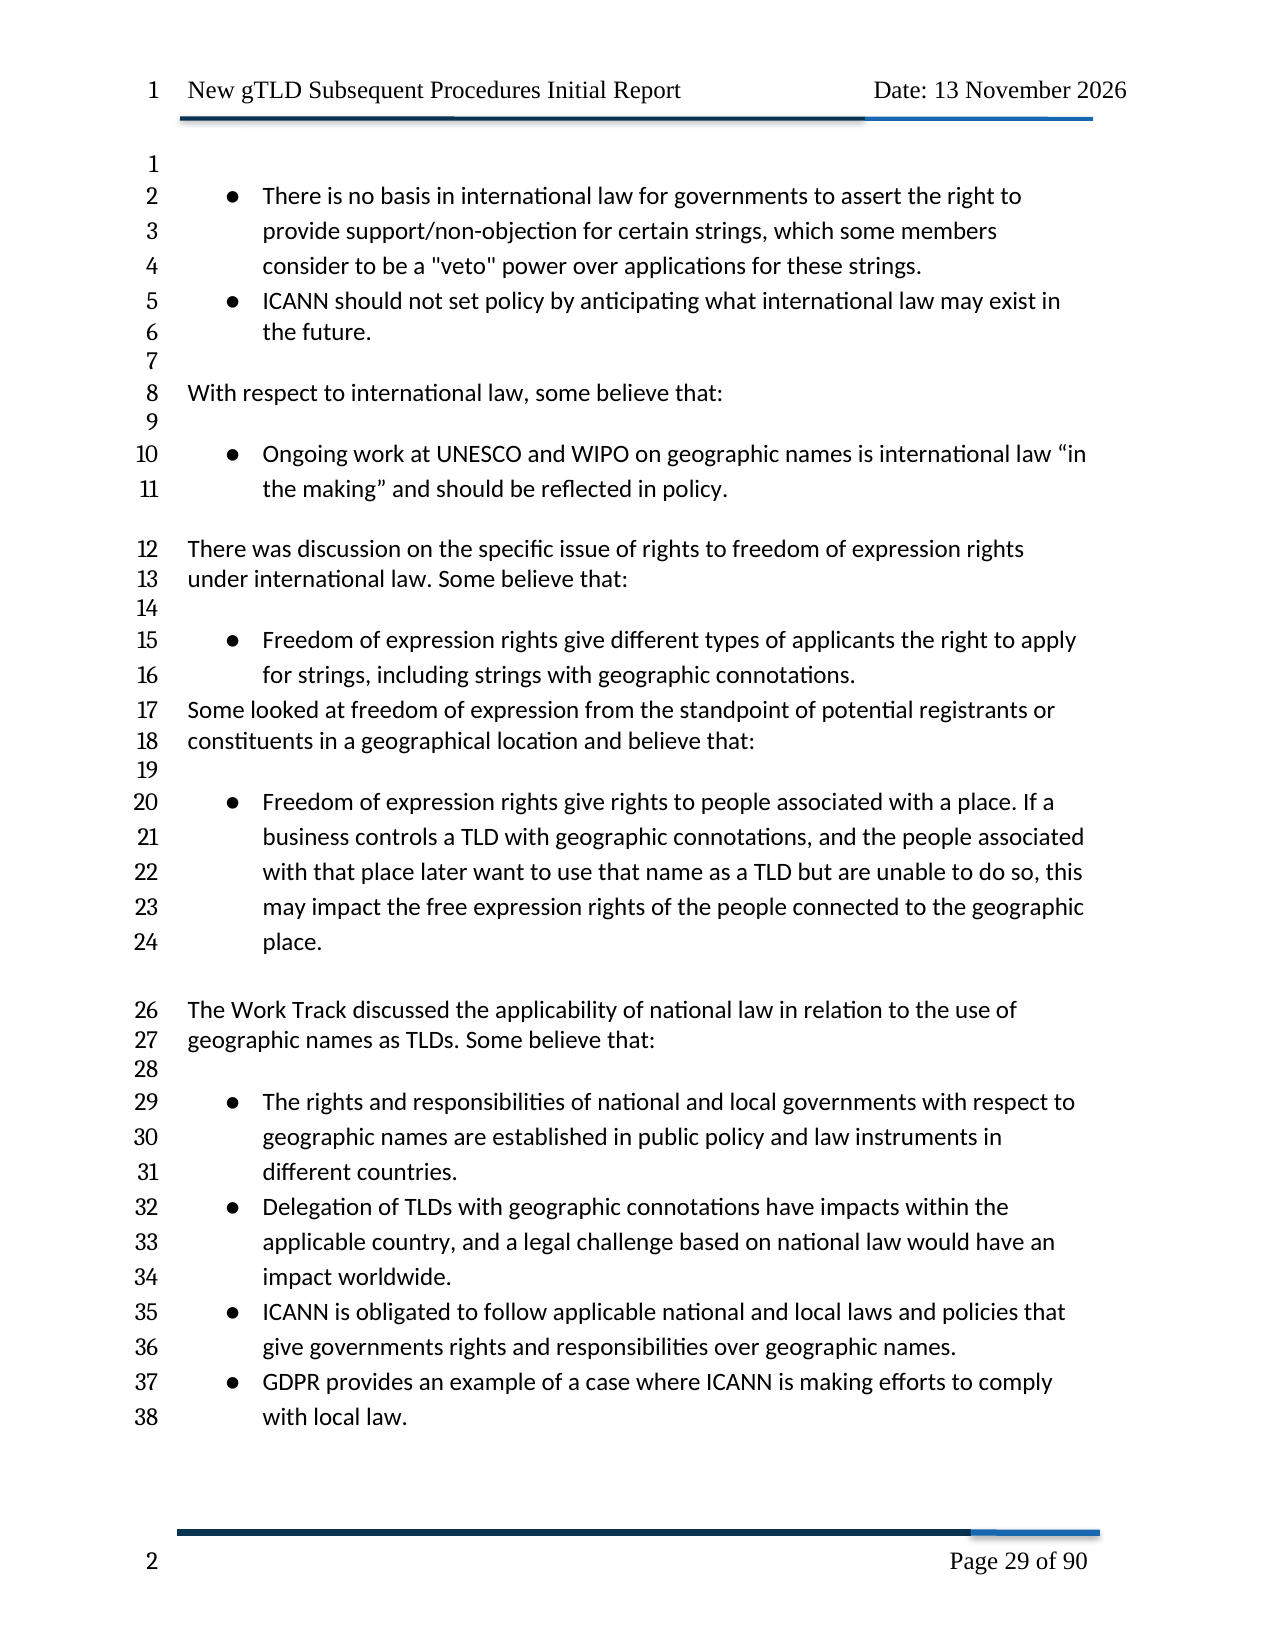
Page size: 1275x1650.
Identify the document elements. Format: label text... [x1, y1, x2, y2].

text The Work Track discussed the applicability of national law in relation to the use of geographic names as TLDs. Some believe that: [187, 994, 1087, 1055]
list GDPR provides an example of a case where ICANN is making efforts to comply with local law. [225, 1366, 1087, 1431]
list Freedom of expression rights give rights to people associated with a place. If a business controls a TLD with geographic connotations, and the people associated with that place later want to use that name as a TLD but are unable to do so, this may impact the free expression rights of the people connected to the geographic place. [225, 786, 1087, 990]
list There is no basis in international law for governments to assert the right to provide support/non-objection for certain strings, which some members consider to be a "veto" power over applications for these strings. [225, 181, 1087, 281]
list Freedom of expression rights give different types of applicants the right to apply for strings, including strings with geographic connotations. [225, 625, 1087, 690]
list ICANN should not set policy by anticipating what international law may exist in the future. [225, 286, 1087, 347]
list Ongoing work at UNESCO and WIPO on geographic names is international law “in the making” and should be reflected in policy. [225, 438, 1087, 504]
text There was discussion on the specific issue of rights to freedom of expression rights under international law. Some believe that: [187, 533, 1087, 594]
text Some looked at freedom of expression from the standpoint of potential registrants or constituents in a geographical location and believe that: [187, 695, 1087, 756]
text With respect to international law, some believe that: [187, 377, 1087, 408]
list ICANN is obligated to follow applicable national and local laws and policies that give governments rights and responsibilities over geographic names. [225, 1296, 1087, 1361]
list Delegation of TLDs with geographic connotations have impacts within the applicable country, and a legal challenge based on national law would have an impact worldwide. [225, 1191, 1087, 1291]
list The rights and responsibilities of national and local governments with respect to geographic names are established in public policy and law instruments in different countries. [225, 1086, 1087, 1186]
